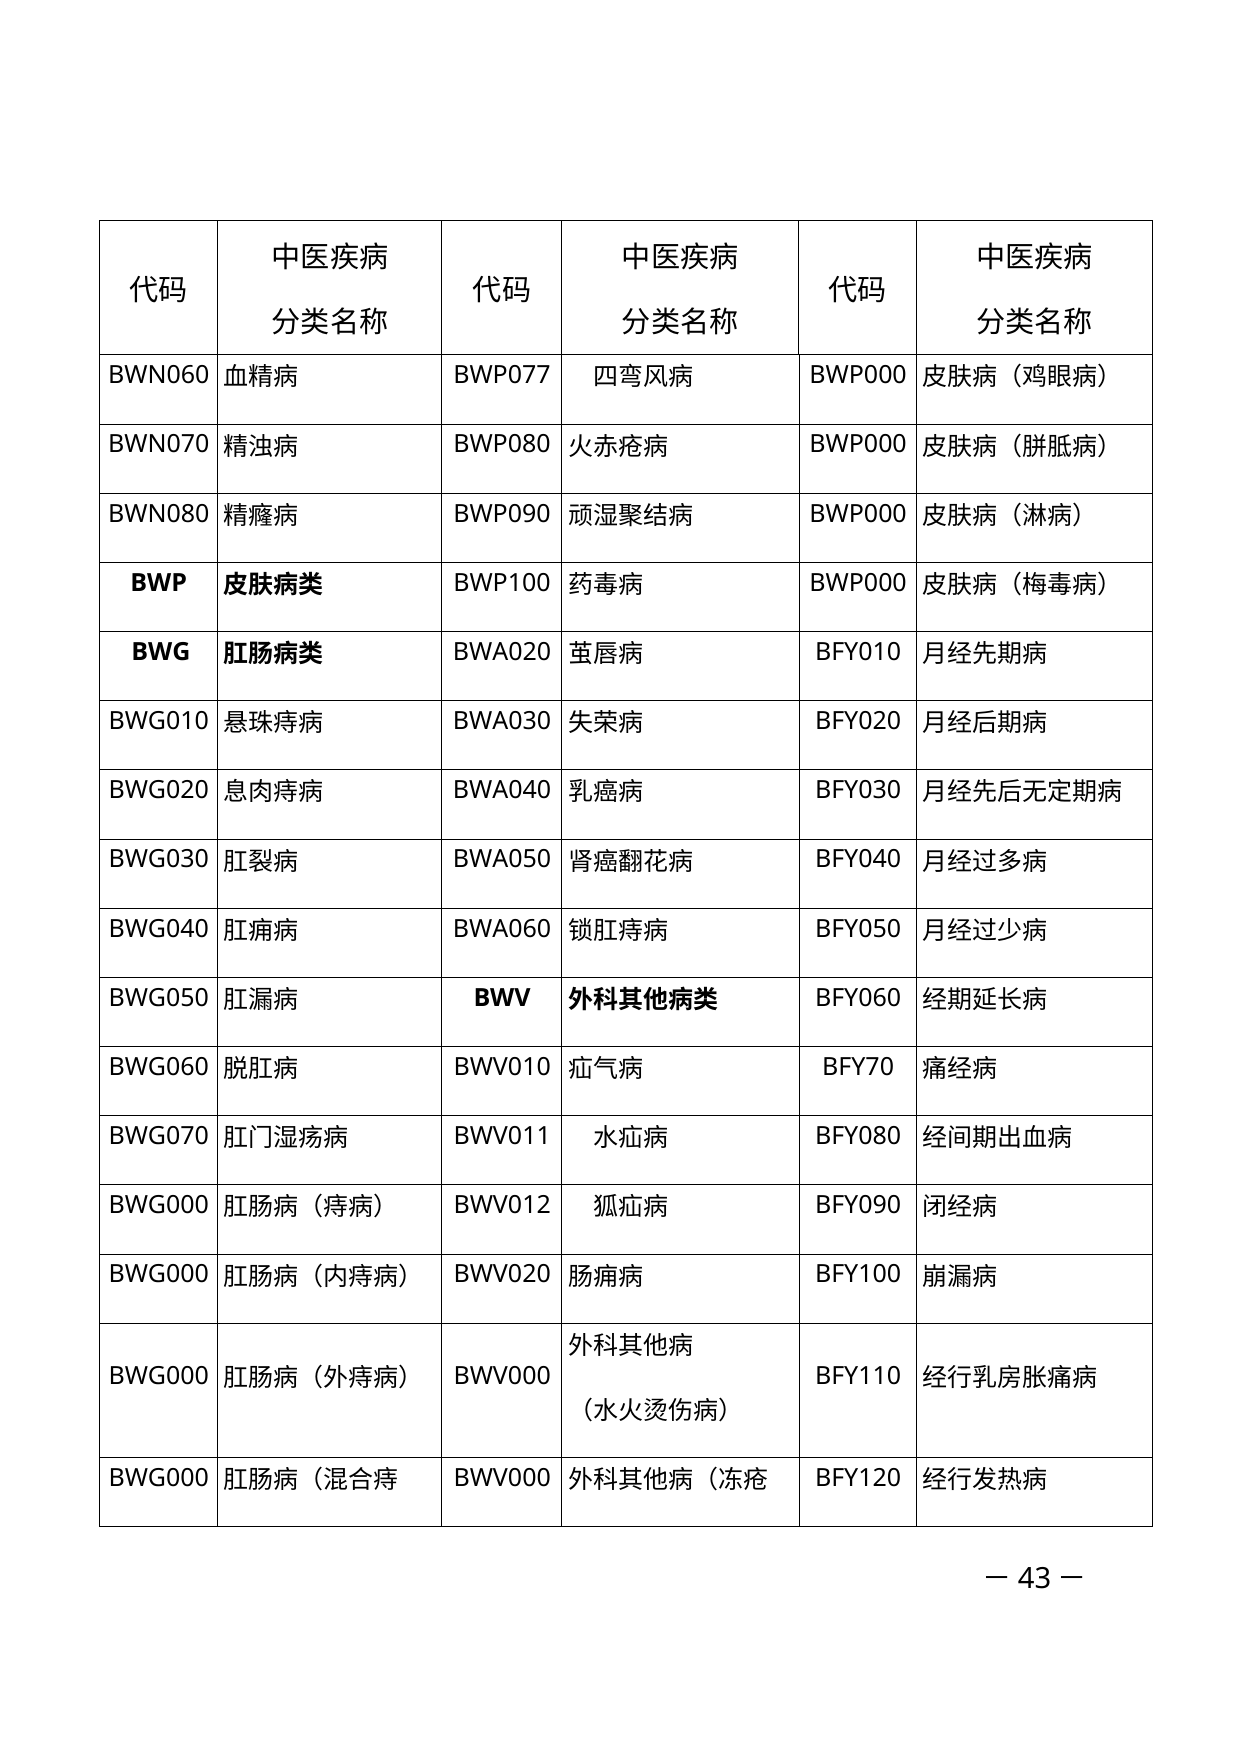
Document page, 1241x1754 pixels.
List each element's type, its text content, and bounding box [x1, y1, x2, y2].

table_header 代码 [100, 221, 217, 354]
table_cell BWG030 [100, 840, 217, 908]
table_cell 月经过少病 [917, 909, 1152, 977]
table_cell 月经先期病 [917, 632, 1152, 700]
table_cell BWA040 [442, 770, 561, 838]
table_cell 肛裂病 [218, 840, 441, 908]
table_cell 外科其他病 （水火烫伤病） [562, 1324, 799, 1457]
table_cell BWP000 [800, 563, 916, 631]
table_cell BWP100 [442, 563, 561, 631]
table_cell 脱肛病 [218, 1047, 441, 1115]
table_cell BWG000 [100, 1255, 217, 1323]
table_cell BWG000 [100, 1185, 217, 1253]
table_cell BFY120 [800, 1458, 916, 1526]
table_cell BWP077 [442, 355, 561, 423]
table_cell 皮肤病（胼胝病） [917, 425, 1152, 493]
table_cell BWG [100, 632, 217, 700]
table_cell 药毒病 [562, 563, 799, 631]
table_cell 锁肛痔病 [562, 909, 799, 977]
table_cell BWA030 [442, 701, 561, 769]
table_cell 皮肤病（梅毒病） [917, 563, 1152, 631]
table_cell BWP080 [442, 425, 561, 493]
table_cell BWG000 [100, 1458, 217, 1526]
table_cell 肛门湿疡病 [218, 1116, 441, 1184]
table_cell 乳癌病 [562, 770, 799, 838]
table_cell 肛肠病（外痔病） [218, 1324, 441, 1457]
table_cell BWP090 [442, 494, 561, 562]
table_cell BWG070 [100, 1116, 217, 1184]
table_cell 肛漏病 [218, 978, 441, 1046]
table_cell 精浊病 [218, 425, 441, 493]
table_cell BWG040 [100, 909, 217, 977]
table_cell BFY110 [800, 1324, 916, 1457]
table_cell 顽湿聚结病 [562, 494, 799, 562]
table_cell 外科其他病（冻疮病） [562, 1458, 799, 1526]
table_cell BFY040 [800, 840, 916, 908]
table_cell 疝气病 [562, 1047, 799, 1115]
table_cell 水疝病 [562, 1116, 799, 1184]
table_cell 崩漏病 [917, 1255, 1152, 1323]
table_cell 血精病 [218, 355, 441, 423]
table_cell BWN060 [100, 355, 217, 423]
table_cell BWV000 [442, 1458, 561, 1526]
table_cell BFY090 [800, 1185, 916, 1253]
table_cell 肛肠病（混合痔病） [218, 1458, 441, 1526]
table_cell BWN080 [100, 494, 217, 562]
table_cell 悬珠痔病 [218, 701, 441, 769]
table_cell 火赤疮病 [562, 425, 799, 493]
table_cell 肛痈病 [218, 909, 441, 977]
table_cell BFY030 [800, 770, 916, 838]
table_cell 四弯风病 [562, 355, 799, 423]
table_cell BWG020 [100, 770, 217, 838]
table_header 中医疾病 分类名称 [917, 221, 1152, 354]
table_cell 经行乳房胀痛病 [917, 1324, 1152, 1457]
table_cell 茧唇病 [562, 632, 799, 700]
table_cell 失荣病 [562, 701, 799, 769]
table_cell BWA020 [442, 632, 561, 700]
table_cell 经间期出血病 [917, 1116, 1152, 1184]
table_cell 狐疝病 [562, 1185, 799, 1253]
table_cell BWA060 [442, 909, 561, 977]
table_cell BWG010 [100, 701, 217, 769]
table_cell 肾癌翻花病 [562, 840, 799, 908]
table_cell BFY080 [800, 1116, 916, 1184]
table_cell BWN070 [100, 425, 217, 493]
table_cell 息肉痔病 [218, 770, 441, 838]
table_cell BWP000 [800, 494, 916, 562]
table_cell 痛经病 [917, 1047, 1152, 1115]
table_cell BWV000 [442, 1324, 561, 1457]
table_cell 肛肠病（内痔病） [218, 1255, 441, 1323]
table_cell BFY060 [800, 978, 916, 1046]
table_cell BWP000 [800, 425, 916, 493]
table_header 中医疾病 分类名称 [562, 221, 798, 354]
table_cell BWV010 [442, 1047, 561, 1115]
table_header 代码 [442, 221, 561, 354]
table_cell BFY020 [800, 701, 916, 769]
table_cell 肛肠病类 [218, 632, 441, 700]
table_cell BFY050 [800, 909, 916, 977]
table_cell BWV020 [442, 1255, 561, 1323]
table_cell BWG050 [100, 978, 217, 1046]
table_cell 月经先后无定期病 [917, 770, 1152, 838]
table_cell 月经过多病 [917, 840, 1152, 908]
table_cell BWG000 [100, 1324, 217, 1457]
table_cell 经行发热病 [917, 1458, 1152, 1526]
table_cell 精癃病 [218, 494, 441, 562]
table_cell BFY100 [800, 1255, 916, 1323]
table_cell 肠痈病 [562, 1255, 799, 1323]
table_cell 皮肤病类 [218, 563, 441, 631]
table_cell BFY70 [800, 1047, 916, 1115]
table_cell BWA050 [442, 840, 561, 908]
table_cell 闭经病 [917, 1185, 1152, 1253]
table_cell 外科其他病类 [562, 978, 799, 1046]
table_cell BWG060 [100, 1047, 217, 1115]
table_header 代码 [799, 221, 916, 354]
table_cell BFY010 [800, 632, 916, 700]
table_cell 月经后期病 [917, 701, 1152, 769]
table_cell BWV012 [442, 1185, 561, 1253]
table_cell BWP [100, 563, 217, 631]
table_cell BWP000 [800, 355, 916, 423]
table_header 中医疾病 分类名称 [218, 221, 441, 354]
table_cell 皮肤病（淋病） [917, 494, 1152, 562]
table_cell 经期延长病 [917, 978, 1152, 1046]
table_cell 肛肠病（痔病） [218, 1185, 441, 1253]
table_cell BWV [442, 978, 561, 1046]
table_cell 皮肤病（鸡眼病） [917, 355, 1152, 423]
table_cell BWV011 [442, 1116, 561, 1184]
